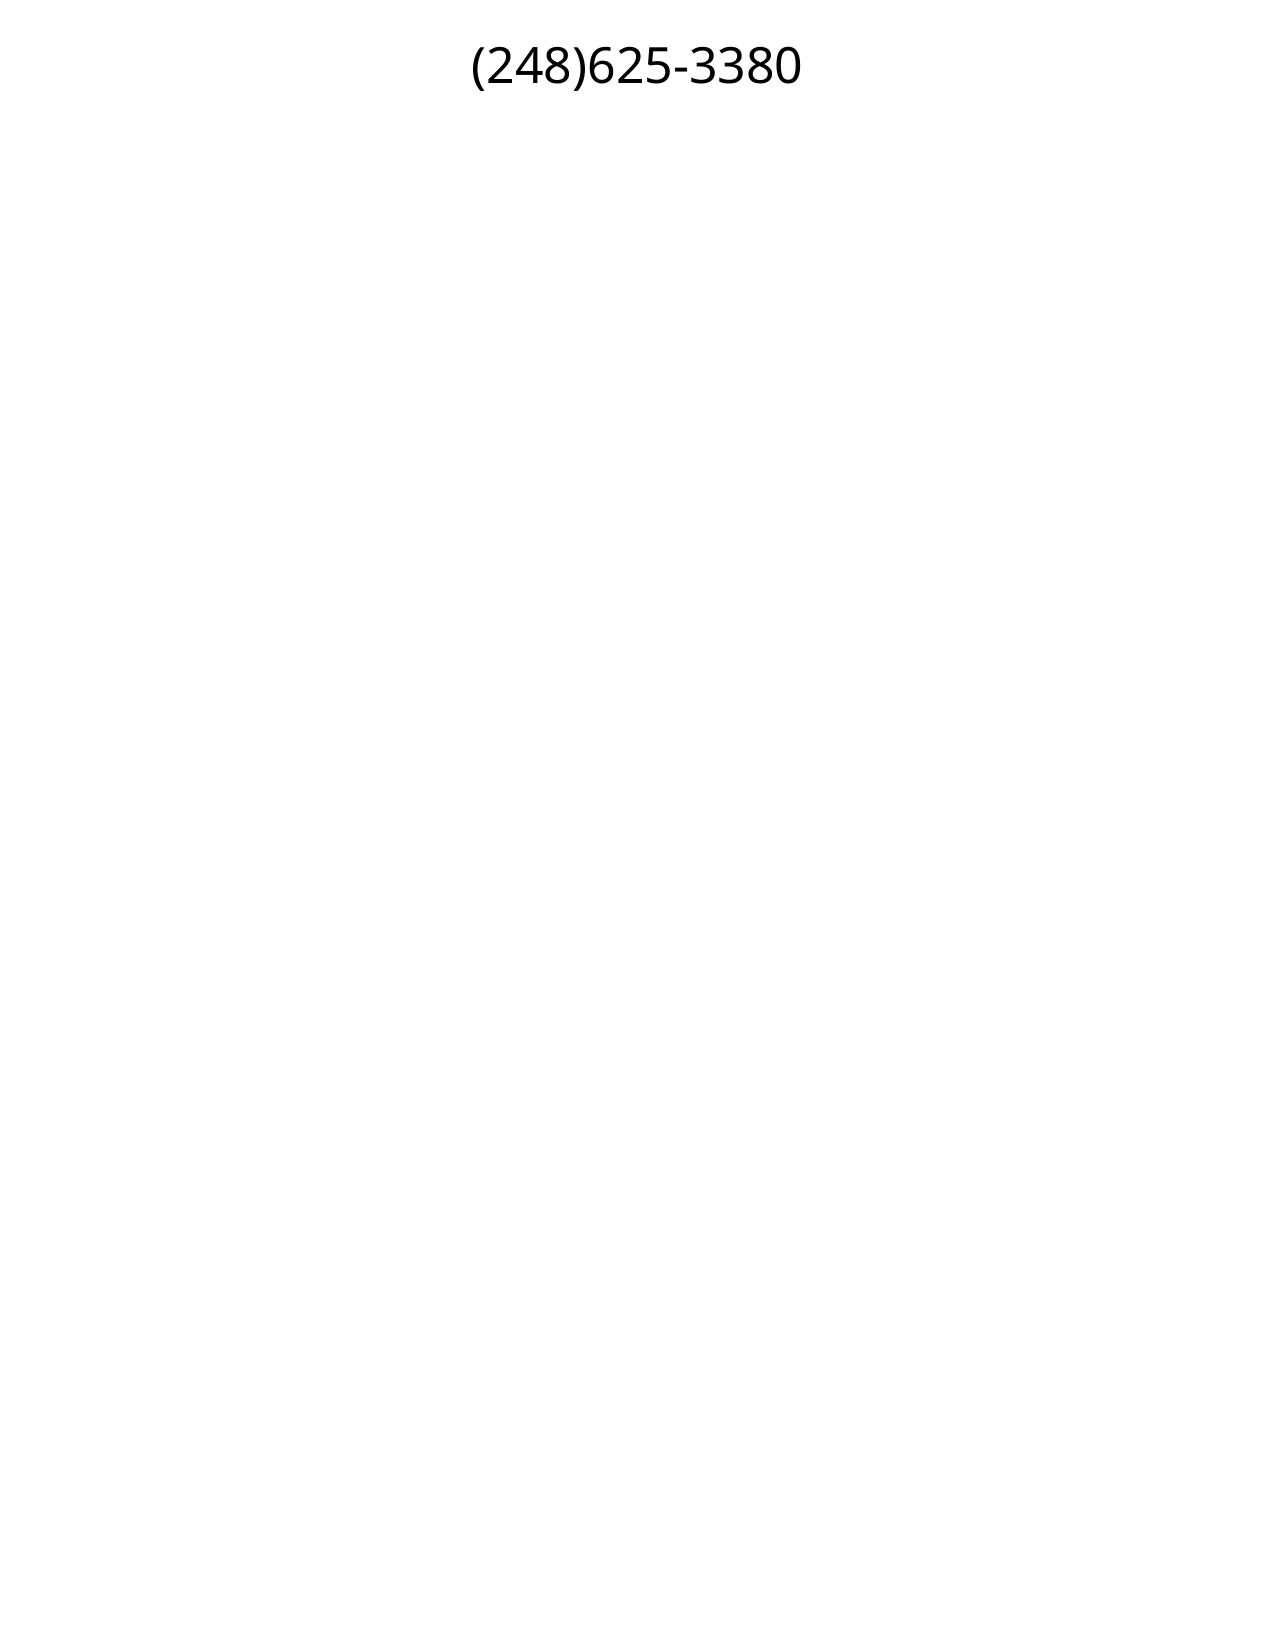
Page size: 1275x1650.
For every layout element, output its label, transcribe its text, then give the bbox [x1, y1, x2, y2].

text (248)625-3380 [30, 30, 1245, 98]
